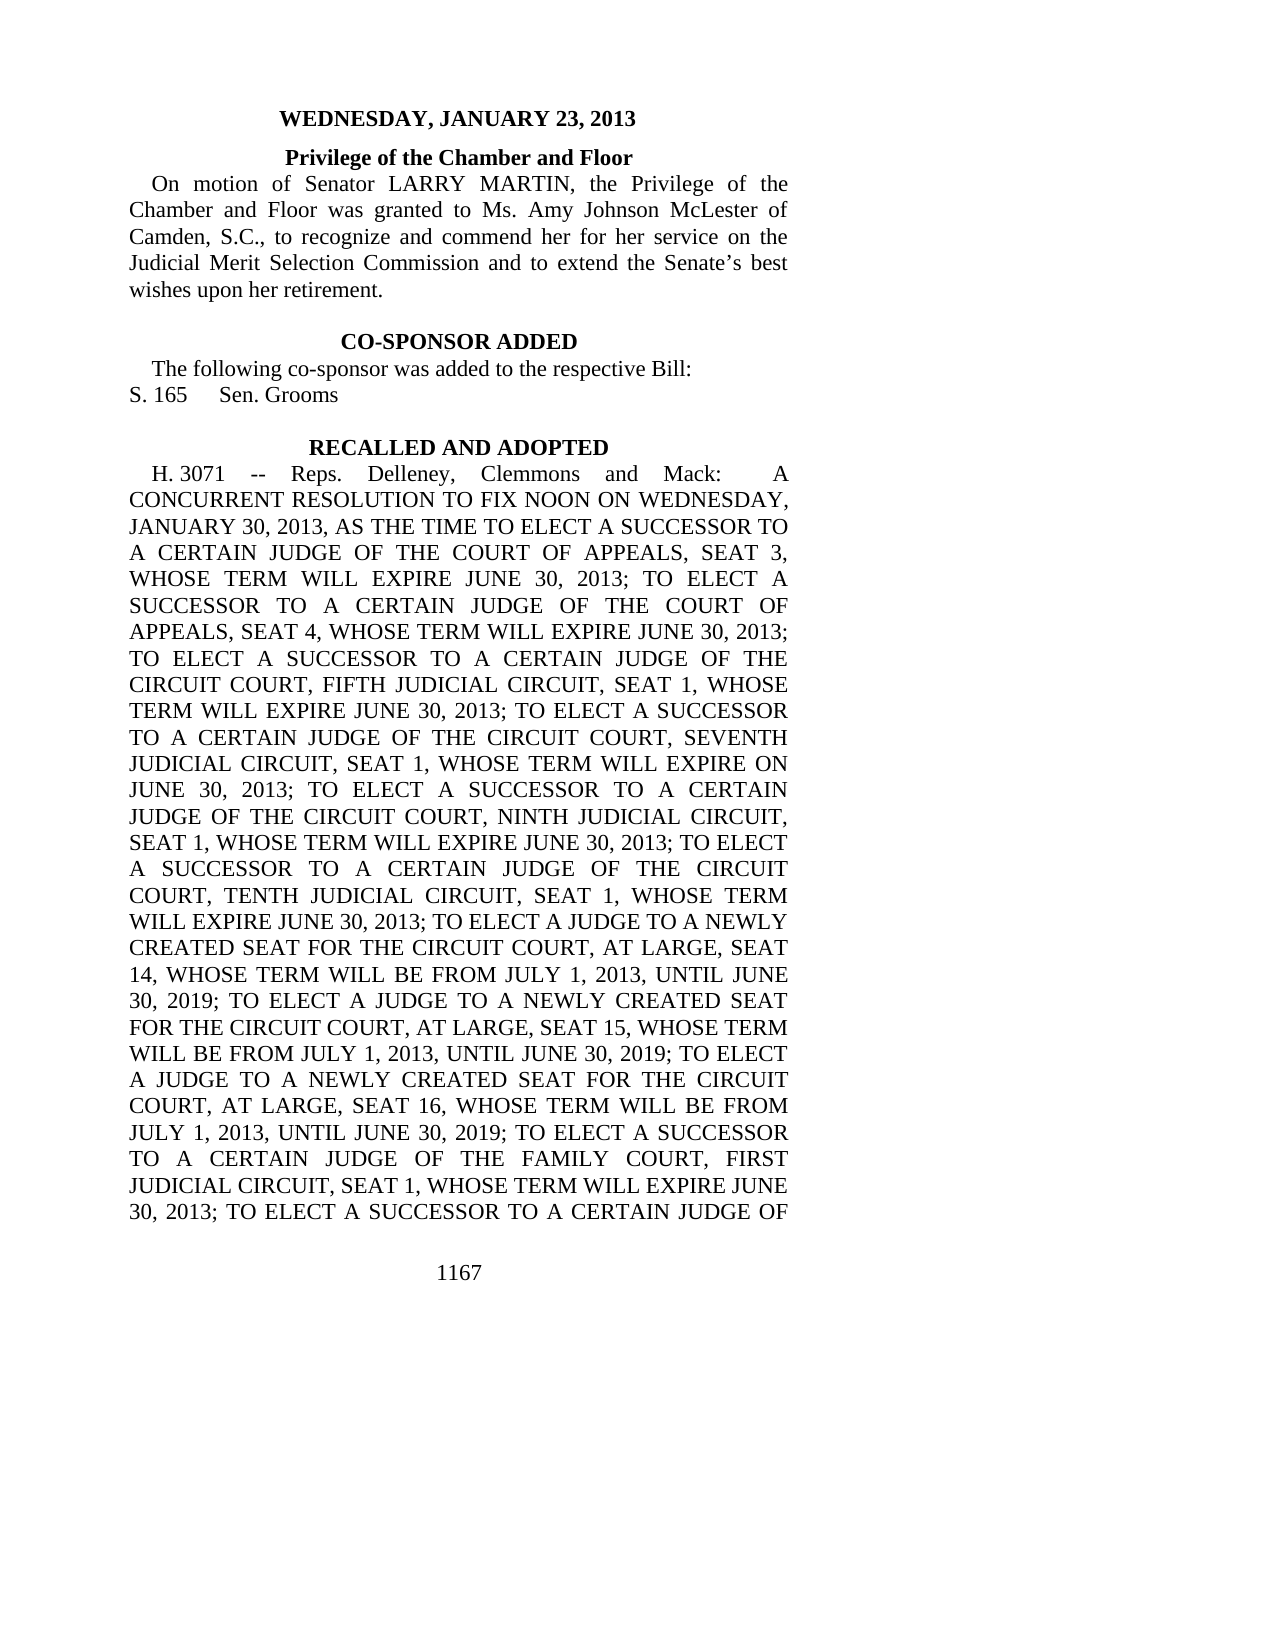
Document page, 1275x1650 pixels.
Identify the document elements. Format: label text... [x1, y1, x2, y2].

text The following co-sponsor was added to the respective Bill: [129, 355, 789, 381]
text CO-SPONSOR ADDED [129, 328, 789, 355]
text On motion of Senator LARRY MARTIN, the Privilege of the Chamber and Floor was granted to Ms. Amy Johnson McLester of Camden, S.C., to recognize and commend her for her service on the Judicial Merit Selection Commission and to extend the Senate’s best wishes upon her retirement. [129, 170, 789, 302]
text RECALLED AND ADOPTED [129, 434, 789, 460]
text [129, 460, 789, 1224]
text S. 165 Sen. Grooms [129, 381, 789, 407]
text Privilege of the Chamber and Floor [129, 144, 789, 170]
